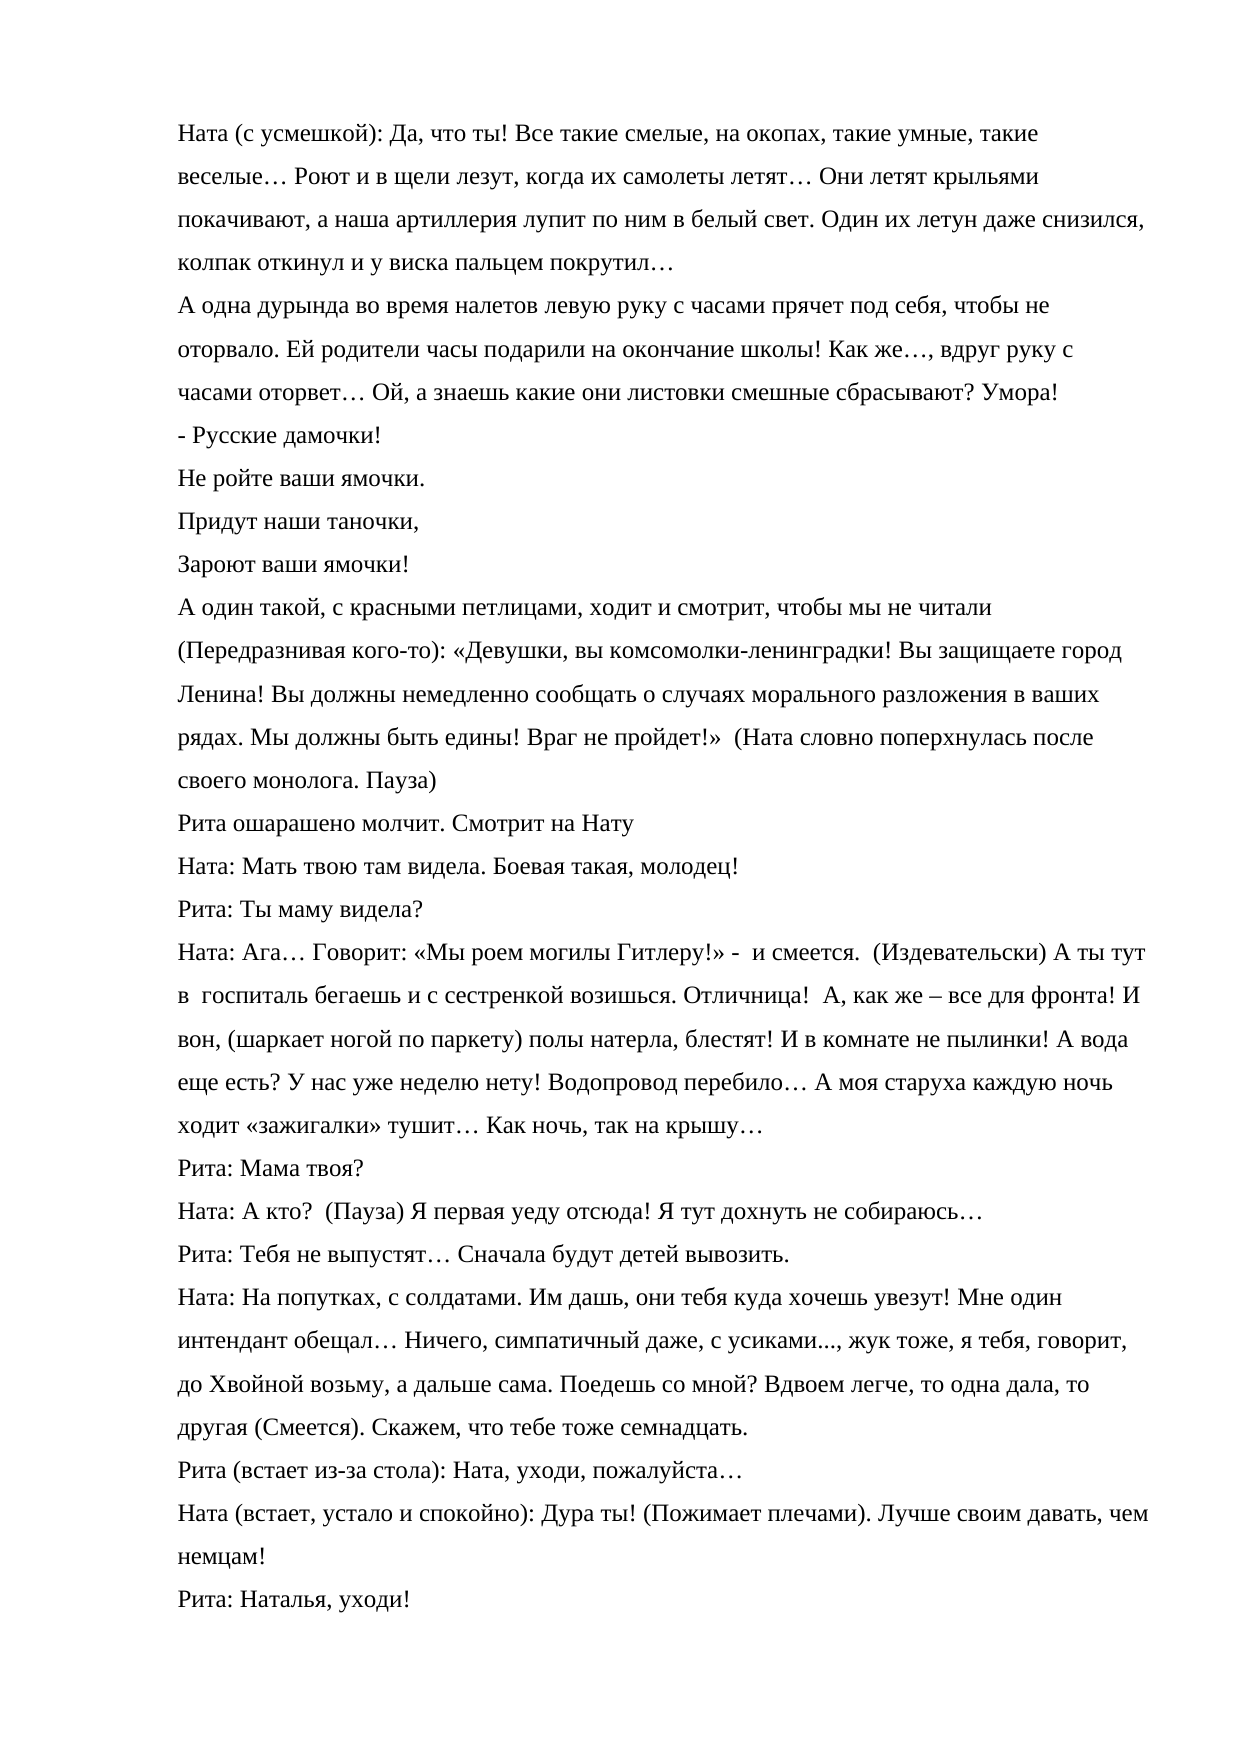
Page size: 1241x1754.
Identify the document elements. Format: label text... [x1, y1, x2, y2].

text Рита: Тебя не выпустят… Сначала будут детей вывозить. [177, 1239, 1152, 1268]
text Ната: Ага… Говорит: «Мы роем могилы Гитлеру!» - и смеется. (Издевательски) А ты тут в госпиталь бегаешь и с сестренкой возишься. Отличница! А, как же – все для фронта! И вон, (шаркает ногой по паркету) полы натерла, блестят! И в комнате не пылинки! А вода еще есть? У нас уже неделю нету! Водопровод перебило… А моя старуха каждую ночь ходит «зажигалки» тушит… Как ночь, так на крышу… [177, 937, 1152, 1139]
text Рита (встает из-за стола): Ната, уходи, пожалуйста… [177, 1455, 1152, 1484]
text Придут наши таночки, [177, 506, 1152, 535]
text Рита: Наталья, уходи! [177, 1584, 1152, 1613]
text А одна дурында во время налетов левую руку с часами прячет под себя, чтобы не оторвало. Ей родители часы подарили на окончание школы! Как же…, вдруг руку с часами оторвет… Ой, а знаешь какие они листовки смешные сбрасывают? Умора! [177, 291, 1152, 406]
text Рита: Ты маму видела? [177, 894, 1152, 923]
text Ната: А кто? (Пауза) Я первая уеду отсюда! Я тут дохнуть не собираюсь… [177, 1196, 1152, 1225]
text Ната: На попутках, с солдатами. Им дашь, они тебя куда хочешь увезут! Мне один интендант обещал… Ничего, симпатичный даже, с усиками..., жук тоже, я тебя, говорит, до Хвойной возьму, а дальше сама. Поедешь со мной? Вдвоем легче, то одна дала, то другая (Смеется). Скажем, что тебе тоже семнадцать. [177, 1282, 1152, 1441]
text Ната (встает, устало и спокойно): Дура ты! (Пожимает плечами). Лучше своим давать, чем немцам! [177, 1498, 1152, 1570]
text Ната: Мать твою там видела. Боевая такая, молодец! [177, 851, 1152, 880]
text Зароют ваши ямочки! [177, 549, 1152, 578]
text - Русские дамочки! [177, 420, 1152, 449]
text Рита: Мама твоя? [177, 1153, 1152, 1182]
text Не ройте ваши ямочки. [177, 463, 1152, 492]
text А один такой, с красными петлицами, ходит и смотрит, чтобы мы не читали (Передразнивая кого-то): «Девушки, вы комсомолки-ленинградки! Вы защищаете город Ленина! Вы должны немедленно сообщать о случаях морального разложения в ваших рядах. Мы должны быть едины! Враг не пройдет!» (Ната словно поперхнулась после своего монолога. Пауза) [177, 592, 1152, 794]
text Ната (с усмешкой): Да, что ты! Все такие смелые, на окопах, такие умные, такие веселые… Роют и в щели лезут, когда их самолеты летят… Они летят крыльями покачивают, а наша артиллерия лупит по ним в белый свет. Один их летун даже снизился, колпак откинул и у виска пальцем покрутил… [177, 118, 1152, 276]
text Рита ошарашено молчит. Смотрит на Нату [177, 808, 1152, 837]
